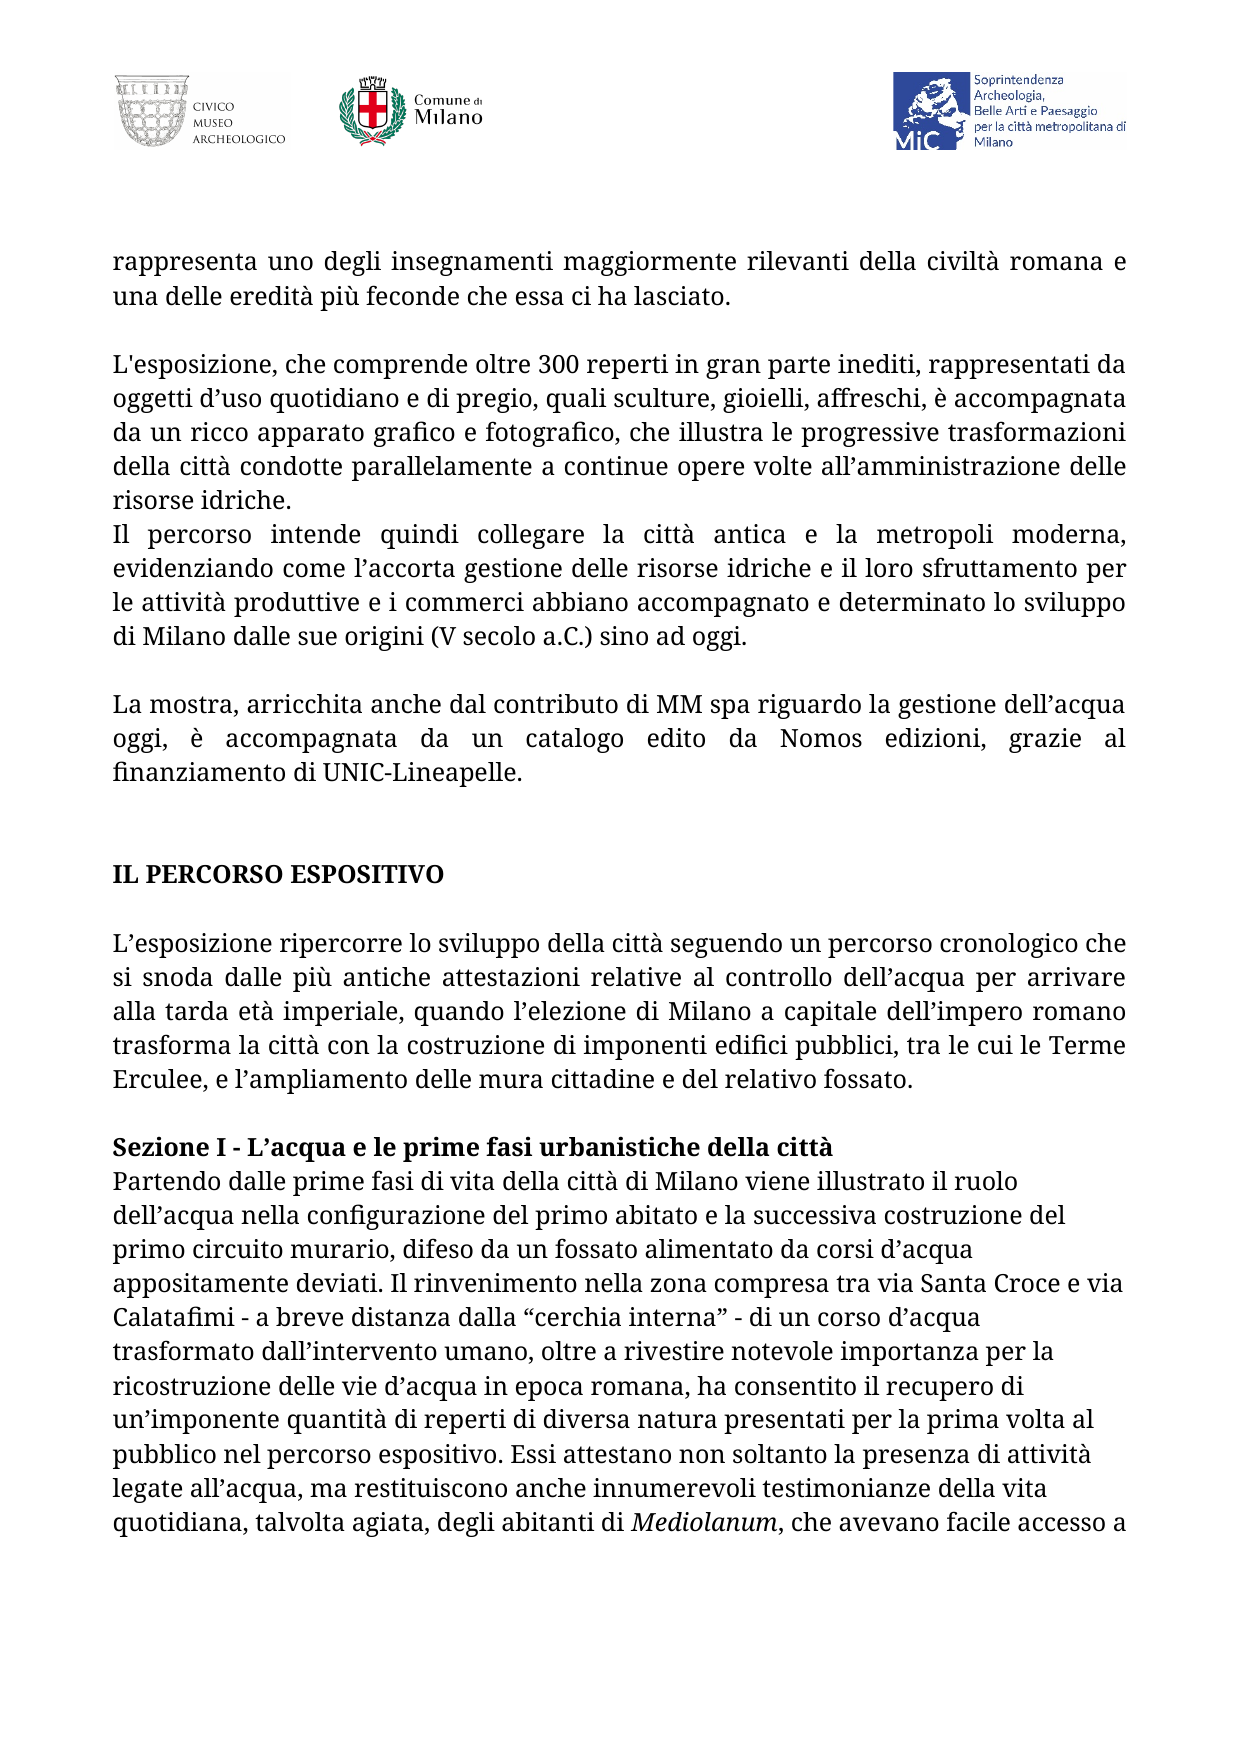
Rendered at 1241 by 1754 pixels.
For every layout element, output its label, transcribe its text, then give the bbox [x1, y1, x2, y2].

picture [113, 72, 292, 150]
text L'esposizione, che comprende oltre 300 reperti in gran parte inediti, rappresentati da oggetti d’uso quotidiano e di pregio, quali sculture, gioielli, affreschi, è accompagnata da un ricco apparato grafico e fotografico, che illustra le progressive trasformazioni della città condotte parallelamente a continue opere volte all’amministrazione delle risorse idriche. [112, 346, 1128, 517]
text Sezione I - L’acqua e le prime fasi urbanistiche della città [112, 1130, 1128, 1164]
picture [893, 72, 1128, 150]
picture [337, 72, 485, 150]
text Il percorso intende quindi collegare la città antica e la metropoli moderna, evidenziando come l’accorta gestione delle risorse idriche e il loro sfruttamento per le attività produttive e i commerci abbiano accompagnato e determinato lo sviluppo di Milano dalle sue origini (V secolo a.C.) sino ad oggi. [112, 517, 1128, 653]
text IL PERCORSO ESPOSITIVO [112, 857, 1128, 891]
text L’esposizione ripercorre lo sviluppo della città seguendo un percorso cronologico che si snoda dalle più antiche attestazioni relative al controllo dell’acqua per arrivare alla tarda età imperiale, quando l’elezione di Milano a capitale dell’impero romano trasforma la città con la costruzione di imponenti edifici pubblici, tra le cui le Terme Erculee, e l’ampliamento delle mura cittadine e del relativo fossato. [112, 925, 1128, 1096]
text La mostra, arricchita anche dal contributo di MM spa riguardo la gestione dell’acqua oggi, è accompagnata da un catalogo edito da Nomos edizioni, grazie al finanziamento di UNIC-Lineapelle. [112, 687, 1128, 789]
